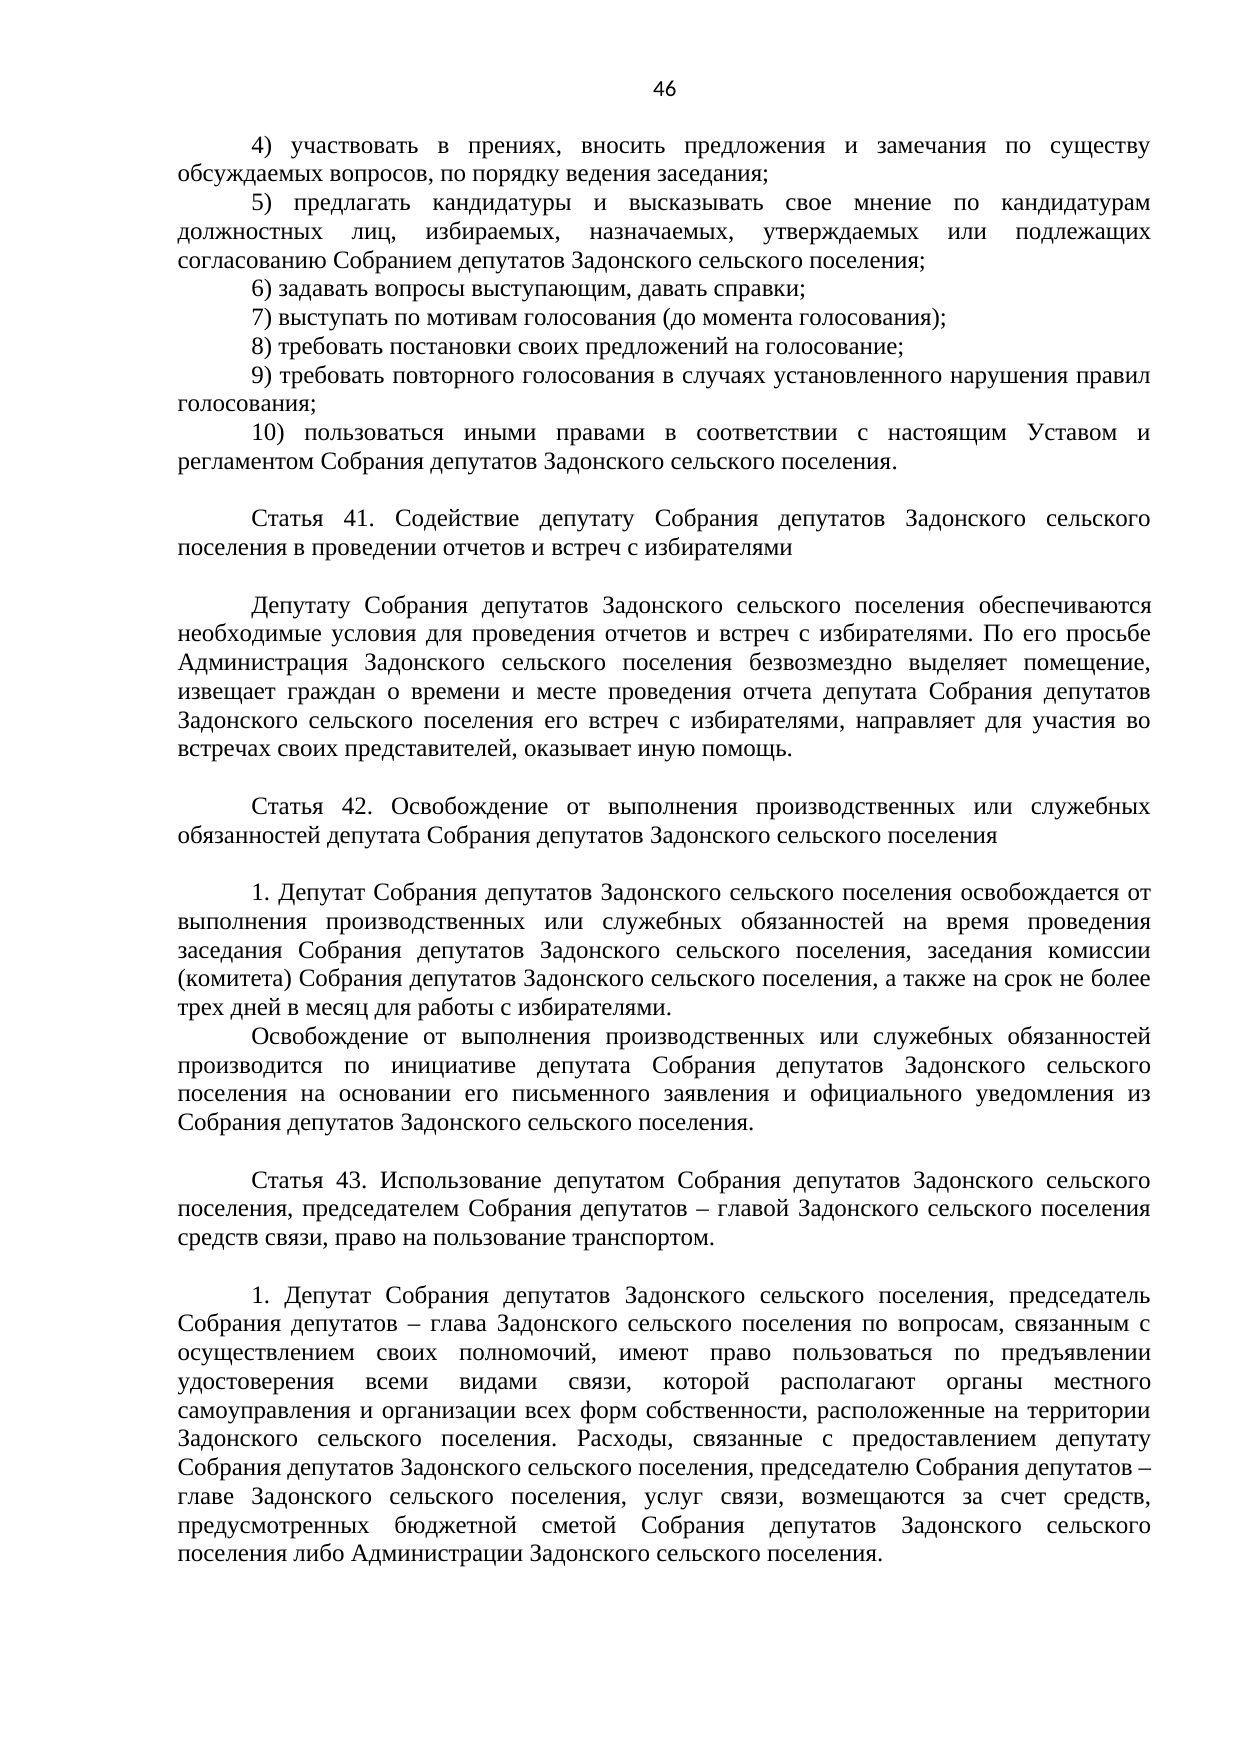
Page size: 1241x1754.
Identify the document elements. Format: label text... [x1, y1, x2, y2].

text Статья 42. Освобождение от выполнения производственных или служебных обязанностей депутата Собрания депутатов Задонского сельского поселения [177, 791, 1152, 848]
text 4) участвовать в прениях, вносить предложения и замечания по существу обсуждаемых вопросов, по порядку ведения заседания; [177, 130, 1152, 187]
text 7) выступать по мотивам голосования (до момента голосования); [177, 302, 1152, 331]
text Статья 43. Использование депутатом Собрания депутатов Задонского сельского поселения, председателем Собрания депутатов – главой Задонского сельского поселения средств связи, право на пользование транспортом. [177, 1165, 1152, 1251]
text 9) требовать повторного голосования в случаях установленного нарушения правил голосования; [177, 360, 1152, 417]
text 1. Депутат Собрания депутатов Задонского сельского поселения освобождается от выполнения производственных или служебных обязанностей на время проведения заседания Собрания депутатов Задонского сельского поселения, заседания комиссии (комитета) Собрания депутатов Задонского сельского поселения, а также на срок не более трех дней в месяц для работы с избирателями. [177, 877, 1152, 1021]
text Депутату Собрания депутатов Задонского сельского поселения обеспечиваются необходимые условия для проведения отчетов и встреч с избирателями. По его просьбе Администрация Задонского сельского поселения безвозмездно выделяет помещение, извещает граждан о времени и месте проведения отчета депутата Собрания депутатов Задонского сельского поселения его встреч с избирателями, направляет для участия во встречах своих представителей, оказывает иную помощь. [177, 590, 1152, 762]
text Статья 41. Содействие депутату Собрания депутатов Задонского сельского поселения в проведении отчетов и встреч с избирателями [177, 503, 1152, 561]
text 6) задавать вопросы выступающим, давать справки; [177, 273, 1152, 302]
text 1. Депутат Собрания депутатов Задонского сельского поселения, председатель Собрания депутатов – глава Задонского сельского поселения по вопросам, связанным с осуществлением своих полномочий, имеют право пользоваться по предъявлении удостоверения всеми видами связи, которой располагают органы местного самоуправления и организации всех форм собственности, расположенные на территории Задонского сельского поселения. Расходы, связанные с предоставлением депутату Собрания депутатов Задонского сельского поселения, председателю Собрания депутатов – главе Задонского сельского поселения, услуг связи, возмещаются за счет средств, предусмотренных бюджетной сметой Собрания депутатов Задонского сельского поселения либо Администрации Задонского сельского поселения. [177, 1280, 1152, 1567]
text Освобождение от выполнения производственных или служебных обязанностей производится по инициативе депутата Собрания депутатов Задонского сельского поселения на основании его письменного заявления и официального уведомления из Собрания депутатов Задонского сельского поселения. [177, 1021, 1152, 1136]
text 10) пользоваться иными правами в соответствии с настоящим Уставом и регламентом Собрания депутатов Задонского сельского поселения. [177, 417, 1152, 475]
text 5) предлагать кандидатуры и высказывать свое мнение по кандидатурам должностных лиц, избираемых, назначаемых, утверждаемых или подлежащих согласованию Собранием депутатов Задонского сельского поселения; [177, 187, 1152, 273]
text 8) требовать постановки своих предложений на голосование; [177, 331, 1152, 360]
